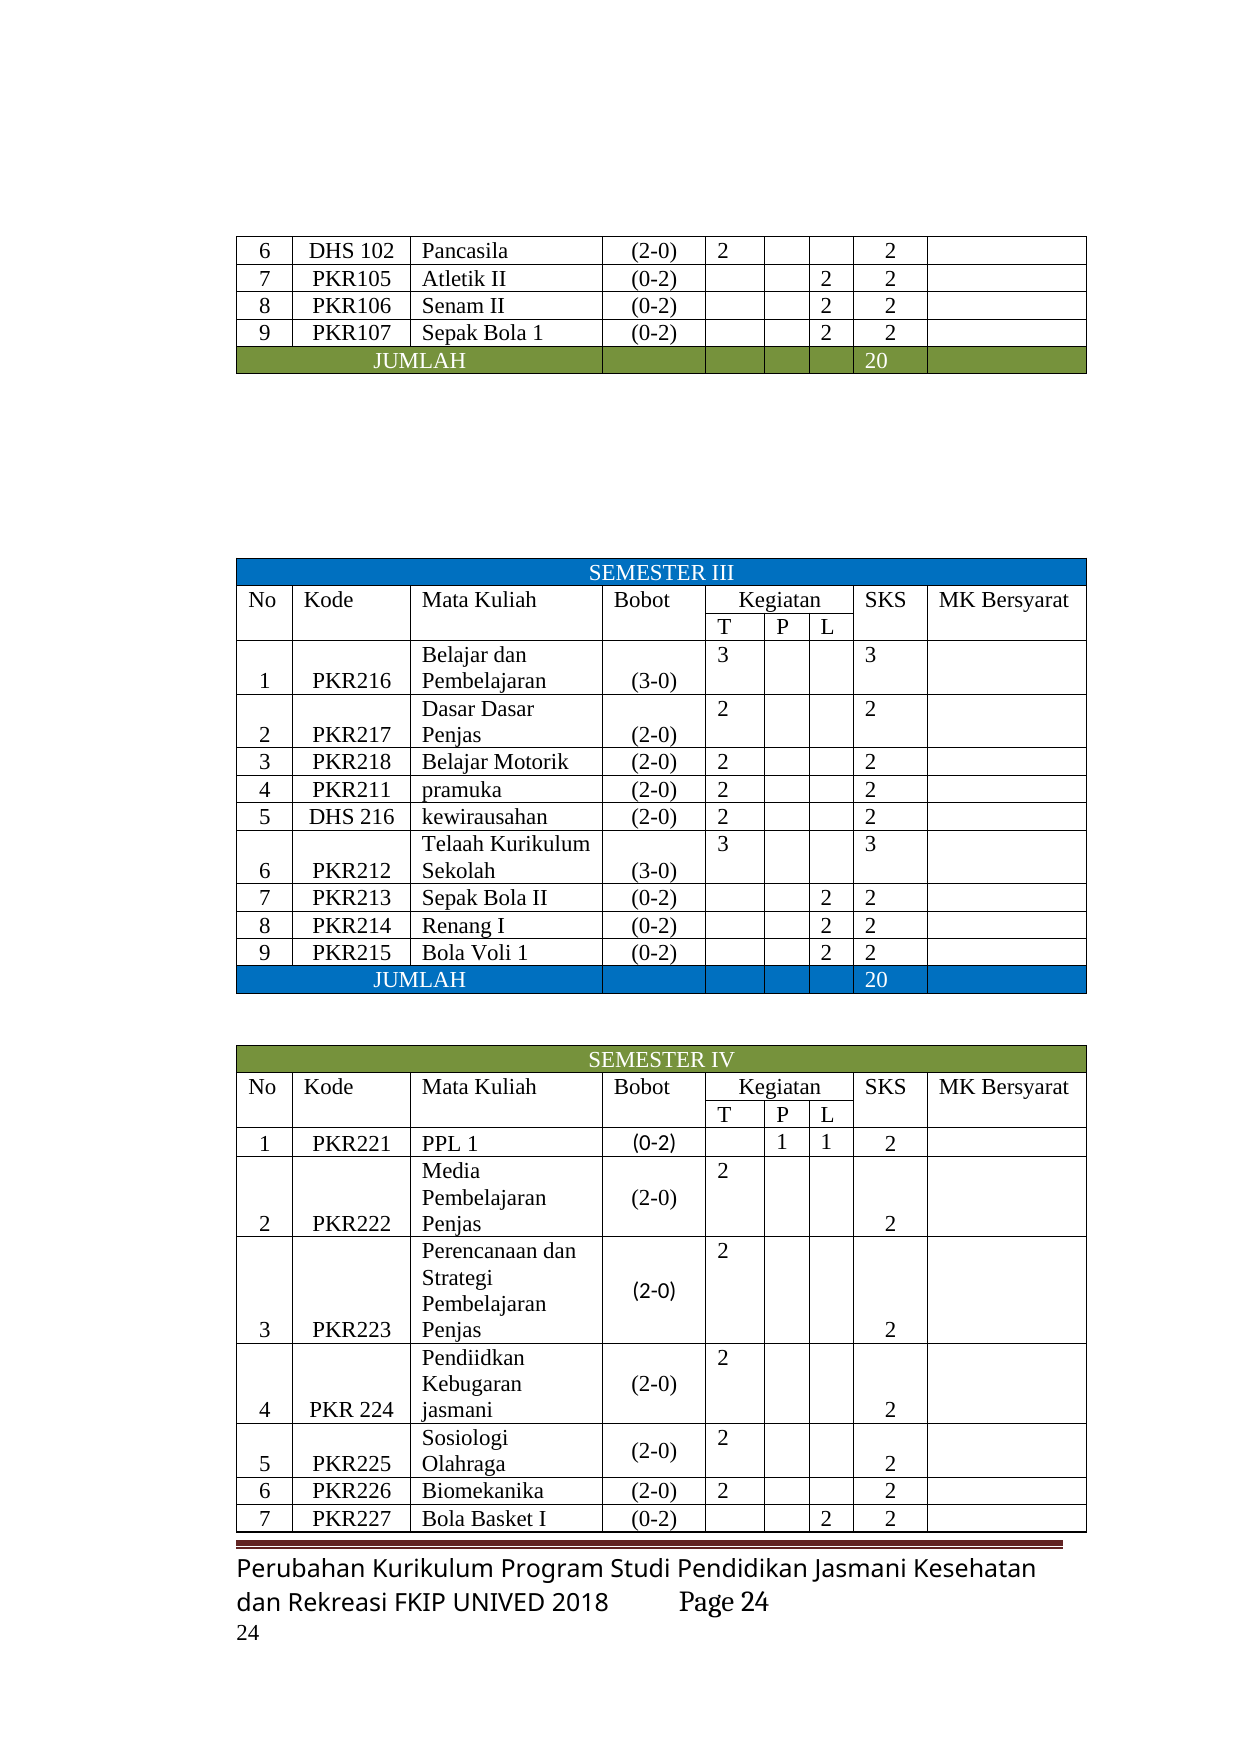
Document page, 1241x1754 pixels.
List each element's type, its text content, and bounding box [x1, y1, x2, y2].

table_cell Sepak Bola II [411, 884, 602, 911]
table_cell 2 [854, 1237, 927, 1343]
table_cell 9 [237, 939, 292, 965]
table_cell [928, 347, 1086, 373]
table_cell PKR223 [293, 1237, 410, 1343]
table_cell (0-2) [603, 265, 705, 291]
table_cell [810, 966, 853, 993]
table_cell 2 [810, 292, 853, 318]
table_cell PKR107 [293, 320, 410, 346]
table_cell [765, 292, 809, 318]
table_cell 1 [237, 641, 292, 693]
table_cell [765, 776, 809, 802]
table_cell (2-0) [603, 1344, 705, 1423]
table_cell 2 [854, 1128, 927, 1156]
table_cell PKR227 [293, 1505, 410, 1531]
table_cell 6 [237, 237, 292, 264]
table_cell [810, 1157, 853, 1236]
table_cell [928, 1128, 1086, 1156]
table_cell [706, 912, 764, 938]
table_cell 2 [854, 939, 927, 965]
table_cell (2-0) [603, 748, 705, 775]
table_cell Kode [293, 1073, 410, 1127]
table_cell [928, 641, 1086, 693]
table_cell Kegiatan [706, 586, 853, 612]
table_cell Bobot [603, 586, 705, 640]
table_cell [765, 1237, 809, 1343]
table_cell [810, 776, 853, 802]
table_cell PKR213 [293, 884, 410, 911]
table_cell [765, 1344, 809, 1423]
table_cell 2 [810, 884, 853, 911]
table_cell 20 [854, 347, 927, 373]
table_cell [928, 1505, 1086, 1531]
table_cell 2 [706, 1424, 764, 1477]
table_cell PKR217 [293, 695, 410, 747]
table_cell [765, 1424, 809, 1477]
table_cell 6 [237, 831, 292, 883]
table_cell SKS [854, 586, 927, 640]
table_cell 2 [706, 695, 764, 747]
table_cell [928, 912, 1086, 938]
table_cell (0-2) [603, 292, 705, 318]
table_cell 2 [854, 292, 927, 318]
table_cell (0-2) [603, 884, 705, 911]
table_cell PKR225 [293, 1424, 410, 1477]
table_cell [765, 237, 809, 264]
table_cell L [810, 614, 853, 640]
table_cell [765, 884, 809, 911]
table_cell 2 [810, 912, 853, 938]
table_cell 2 [706, 1478, 764, 1504]
table_cell 9 [237, 320, 292, 346]
table_cell 2 [706, 748, 764, 775]
table_cell [810, 641, 853, 693]
table_cell 2 [854, 1424, 927, 1477]
table_cell Belajar Motorik [411, 748, 602, 775]
table_cell PKR105 [293, 265, 410, 291]
table_cell [928, 292, 1086, 318]
table_cell [928, 831, 1086, 883]
table_cell [765, 966, 809, 993]
table_cell Biomekanika [411, 1478, 602, 1504]
table_cell 8 [237, 292, 292, 318]
table_cell MK Bersyarat [928, 1073, 1086, 1127]
table_cell (3-0) [603, 831, 705, 883]
table_cell PKR221 [293, 1128, 410, 1156]
table_cell No [237, 586, 292, 640]
table_header SEMESTER III [237, 559, 1086, 585]
table_cell [765, 803, 809, 829]
table_cell 3 [237, 748, 292, 775]
table_cell 2 [706, 776, 764, 802]
table_cell [706, 1128, 764, 1156]
table_cell 1 [810, 1128, 853, 1156]
table_cell 2 [854, 803, 927, 829]
table_cell SKS [854, 1073, 927, 1127]
table_cell Belajar dan Pembelajaran [411, 641, 602, 693]
table_cell [765, 1505, 809, 1531]
table_cell Renang I [411, 912, 602, 938]
table_cell Kode [293, 586, 410, 640]
table_cell [928, 748, 1086, 775]
table_cell Kegiatan [706, 1073, 853, 1100]
table_cell (0-2) [603, 939, 705, 965]
table_cell 2 [854, 237, 927, 264]
table_cell [928, 939, 1086, 965]
table_cell 2 [810, 939, 853, 965]
table_cell [810, 831, 853, 883]
table_cell 7 [237, 265, 292, 291]
table_cell [706, 265, 764, 291]
table_cell 7 [237, 1505, 292, 1531]
table_cell [810, 347, 853, 373]
table_cell [810, 1478, 853, 1504]
table_cell PKR 224 [293, 1344, 410, 1423]
table_cell Pendiidkan Kebugaran jasmani [411, 1344, 602, 1423]
table_cell (0-2) [603, 1128, 705, 1156]
table_cell [928, 237, 1086, 264]
table_cell 2 [854, 912, 927, 938]
table_cell 5 [237, 803, 292, 829]
table_cell [810, 1344, 853, 1423]
table_cell [928, 966, 1086, 993]
table_cell 2 [854, 884, 927, 911]
table_cell 2 [854, 265, 927, 291]
table_cell [765, 939, 809, 965]
table_cell PKR106 [293, 292, 410, 318]
table_cell 2 [706, 237, 764, 264]
table_cell [765, 1157, 809, 1236]
table_cell 3 [854, 641, 927, 693]
table_cell 2 [854, 1344, 927, 1423]
table_cell 2 [810, 320, 853, 346]
table_cell [810, 748, 853, 775]
table_cell 2 [237, 1157, 292, 1236]
table_cell [810, 1237, 853, 1343]
table_cell 2 [854, 1478, 927, 1504]
table_cell (2-0) [603, 776, 705, 802]
table_cell DHS 102 [293, 237, 410, 264]
table_cell 2 [854, 1157, 927, 1236]
table_cell [810, 695, 853, 747]
table_cell (2-0) [603, 1424, 705, 1477]
table_cell [810, 1424, 853, 1477]
table_cell [928, 695, 1086, 747]
table_cell 3 [237, 1237, 292, 1343]
table_cell [765, 695, 809, 747]
table_cell [928, 884, 1086, 911]
table_cell [765, 265, 809, 291]
table_cell Dasar Dasar Penjas [411, 695, 602, 747]
table_cell 4 [237, 776, 292, 802]
table_cell PKR215 [293, 939, 410, 965]
table_cell Perencanaan dan Strategi Pembelajaran Penjas [411, 1237, 602, 1343]
table_cell 5 [237, 1424, 292, 1477]
table_cell 2 [706, 1157, 764, 1236]
table_cell 1 [765, 1128, 809, 1156]
table_cell DHS 216 [293, 803, 410, 829]
table_cell [765, 641, 809, 693]
table_cell [765, 831, 809, 883]
table_cell No [237, 1073, 292, 1127]
table_cell 2 [854, 695, 927, 747]
table_cell JUMLAH [237, 966, 602, 993]
table_cell [810, 237, 853, 264]
table_cell [928, 1478, 1086, 1504]
table_cell 2 [854, 776, 927, 802]
table_cell [928, 776, 1086, 802]
table_cell Sosiologi Olahraga [411, 1424, 602, 1477]
table_cell PKR218 [293, 748, 410, 775]
table_cell Media Pembelajaran Penjas [411, 1157, 602, 1236]
table_cell MK Bersyarat [928, 586, 1086, 640]
table_cell 2 [706, 1344, 764, 1423]
table_cell [706, 1505, 764, 1531]
table_cell [603, 347, 705, 373]
table_header SEMESTER IV [237, 1046, 1086, 1072]
table_cell P [765, 614, 809, 640]
table_cell PKR211 [293, 776, 410, 802]
table_cell [765, 347, 809, 373]
table_cell [765, 320, 809, 346]
table_cell [706, 320, 764, 346]
table_cell Mata Kuliah [411, 1073, 602, 1127]
table_cell PKR214 [293, 912, 410, 938]
table_cell P [765, 1101, 809, 1127]
table_cell [928, 803, 1086, 829]
table_cell (3-0) [603, 641, 705, 693]
table_cell 7 [237, 884, 292, 911]
table_cell (2-0) [603, 695, 705, 747]
table_cell [706, 292, 764, 318]
table_cell (2-0) [603, 803, 705, 829]
table_cell (2-0) [603, 1237, 705, 1343]
table_cell 1 [237, 1128, 292, 1156]
table_cell Atletik II [411, 265, 602, 291]
table_cell [706, 884, 764, 911]
table_cell T [706, 1101, 764, 1127]
table_cell [928, 1344, 1086, 1423]
table_cell [928, 1157, 1086, 1236]
table_cell 2 [854, 320, 927, 346]
table_cell PKR226 [293, 1478, 410, 1504]
table_cell [706, 347, 764, 373]
table_cell Bola Basket I [411, 1505, 602, 1531]
table_cell Pancasila [411, 237, 602, 264]
table_cell (0-2) [603, 320, 705, 346]
table_cell 2 [237, 695, 292, 747]
table_cell [810, 803, 853, 829]
table_cell [765, 748, 809, 775]
table_cell 2 [706, 803, 764, 829]
table_cell T [706, 614, 764, 640]
table_cell PKR216 [293, 641, 410, 693]
table_cell 2 [854, 748, 927, 775]
table_cell [765, 912, 809, 938]
table_cell (2-0) [603, 237, 705, 264]
table_cell Bola Voli 1 [411, 939, 602, 965]
table_cell 20 [854, 966, 927, 993]
table_cell 2 [854, 1505, 927, 1531]
table_cell pramuka [411, 776, 602, 802]
table_cell (2-0) [603, 1478, 705, 1504]
table_cell Bobot [603, 1073, 705, 1127]
table_cell kewirausahan [411, 803, 602, 829]
table_cell [928, 320, 1086, 346]
table_cell L [810, 1101, 853, 1127]
table_cell JUMLAH [237, 347, 602, 373]
table_cell Telaah Kurikulum Sekolah [411, 831, 602, 883]
table_cell [706, 966, 764, 993]
table_cell [928, 1424, 1086, 1477]
table_cell (0-2) [603, 1505, 705, 1531]
table_cell [765, 1478, 809, 1504]
table_cell PKR212 [293, 831, 410, 883]
table_cell [706, 939, 764, 965]
table_cell Senam II [411, 292, 602, 318]
table_cell PPL 1 [411, 1128, 602, 1156]
table_cell 2 [706, 1237, 764, 1343]
table_cell 6 [237, 1478, 292, 1504]
table_cell [928, 1237, 1086, 1343]
table_cell 8 [237, 912, 292, 938]
table_cell (0-2) [603, 912, 705, 938]
table_cell Sepak Bola 1 [411, 320, 602, 346]
table_cell [603, 966, 705, 993]
table_cell (2-0) [603, 1157, 705, 1236]
table_cell 3 [706, 641, 764, 693]
table_cell [928, 265, 1086, 291]
table_cell Mata Kuliah [411, 586, 602, 640]
table_cell 2 [810, 265, 853, 291]
table_cell PKR222 [293, 1157, 410, 1236]
table_cell 2 [810, 1505, 853, 1531]
table_cell 4 [237, 1344, 292, 1423]
table_cell 3 [854, 831, 927, 883]
table_cell 3 [706, 831, 764, 883]
